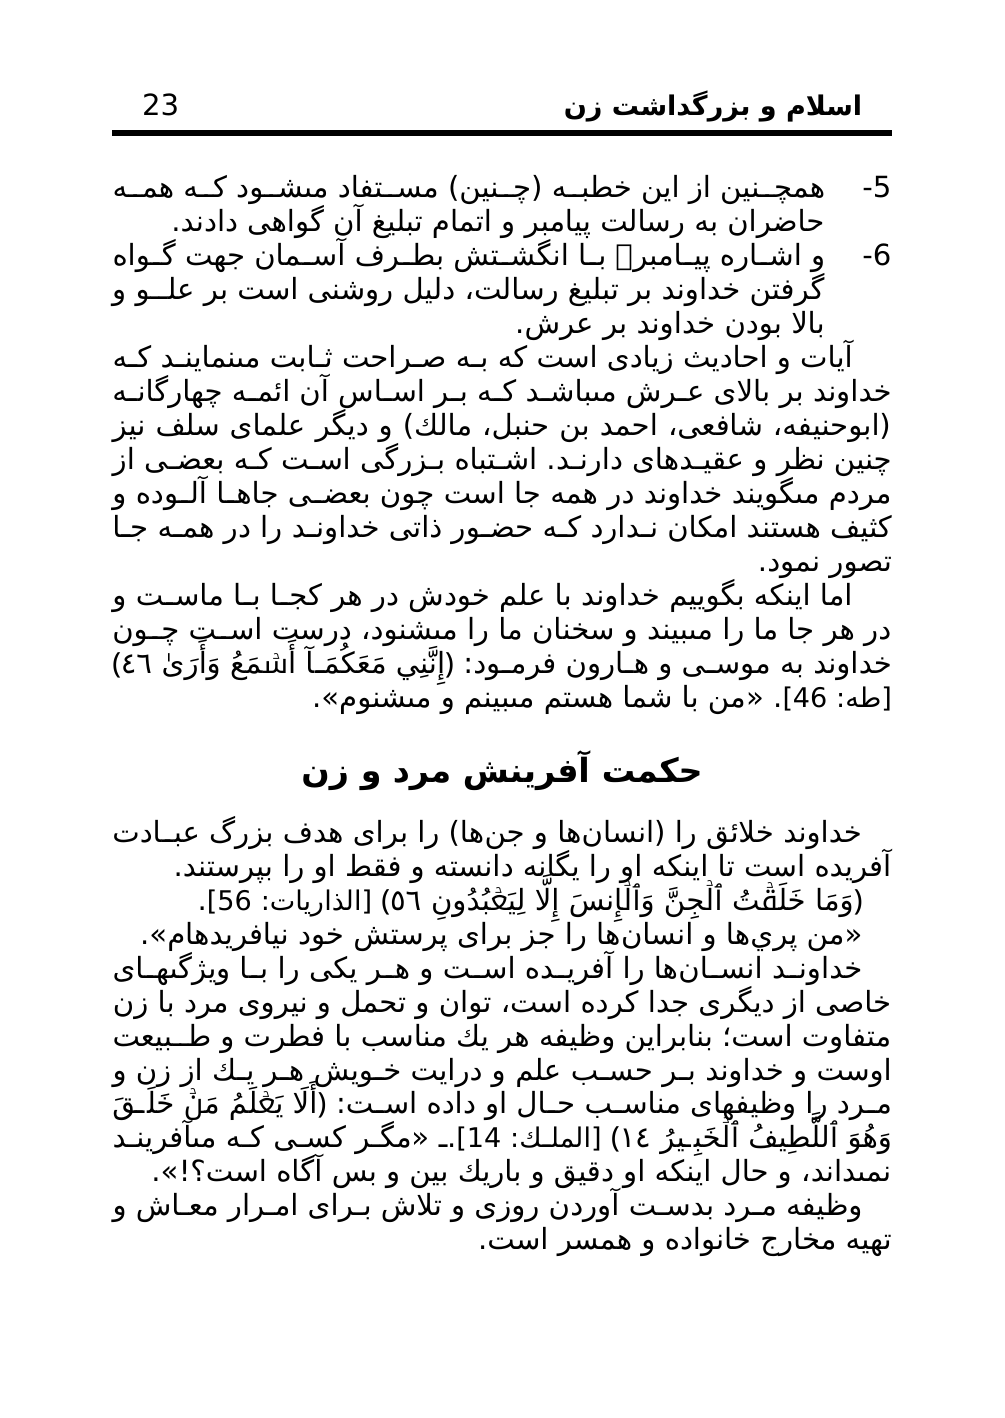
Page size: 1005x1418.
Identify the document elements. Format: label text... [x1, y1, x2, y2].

text وظيفه مرد بدست آوردن روزى و تلاش براى امرار معاش و تهيه مخارج خانواده و همسر است. [112, 1189, 892, 1257]
text حكمت آفرينش مرد و زن‏ [112, 751, 892, 790]
text خداوند انسان‌ها را آفريده است و هر يكى را با ويژگى‏هاى خاصى از ديگرى جدا كرده است، توان و تحمل و نيروى مرد با زن متفاوت است؛ بنابراين وظيفه هر يك مناسب با فطرت و طبيعت اوست و خداوند بر حسب علم و درايت خويش هر يك از زن و مرد را وظيفه‏اى مناسب حال او داده است: ﴿أَلَا يَعۡلَمُ مَنۡ خَلَقَ وَهُوَ ٱللَّطِيفُ ٱلۡخَبِيرُ ١٤﴾ [الملك: 14]. «مگر كسى كه مى‏آفريند نمى‏داند، و حال اينكه او دقيق و باريك بين و بس آگاه است؟!». [112, 951, 892, 1189]
text اما اينكه بگوييم خداوند با علم خودش در هر كجا با ماست و در هر جا ما را مى‏بيند و سخنان ما را مى‏شنود، درست است چون خداوند به موسى و هارون فرمود: ﴿إِنَّنِي مَعَكُمَآ أَسۡمَعُ وَأَرَىٰ ٤٦﴾ [طه: 46]. «من با شما هستم مى‏بينم و مى‏شنوم». [112, 578, 892, 714]
text «من پري‌ها و انسان‌ها را جز براى پرستش خود نيافريده‏ام». [112, 917, 892, 951]
text ﴿وَمَا خَلَقۡتُ ٱلۡجِنَّ وَٱلۡإِنسَ إِلَّا لِيَعۡبُدُونِ ٥٦﴾ [الذاريات: 56]. [112, 883, 892, 917]
text آيات و احاديث زيادى است كه به صراحت ثابت مى‏نمايند كه خداوند بر بالاى عرش مى‏باشد كه بر اساس آن ائمه چهارگانه (ابوحنيفه، شافعى، احمد بن حنبل، مالك) و ديگر علماى سلف نيز چنين نظر و عقيده‏اى دارند. اشتباه بزرگى است كه بعضى از مردم مى‏گويند خداوند در همه جا است چون بعضى جاها آلوده و كثيف هستند امكان ندارد كه حضور ذاتى خداوند را در همه جا تصور نمود. [112, 340, 892, 578]
text خداوند خلائق را (انسان‌ها و جن‌ها) را براى هدف بزرگ عبادت آفريده است تا اينكه او را يگانه دانسته و فقط او را بپرستند. [112, 815, 892, 883]
list همچنين از اين خطبه (چنين) مستفاد مى‏شود كه همه حاضران به رسالت پيامبر و اتمام تبليغ آن گواهى دادند. [112, 171, 862, 238]
list و اشاره پيامبر با انگشتش بطرف آسمان جهت گواه گرفتن خداوند بر تبليغ رسالت، دليل روشنى است بر علو و بالا بودن خداوند بر عرش. [112, 238, 862, 340]
